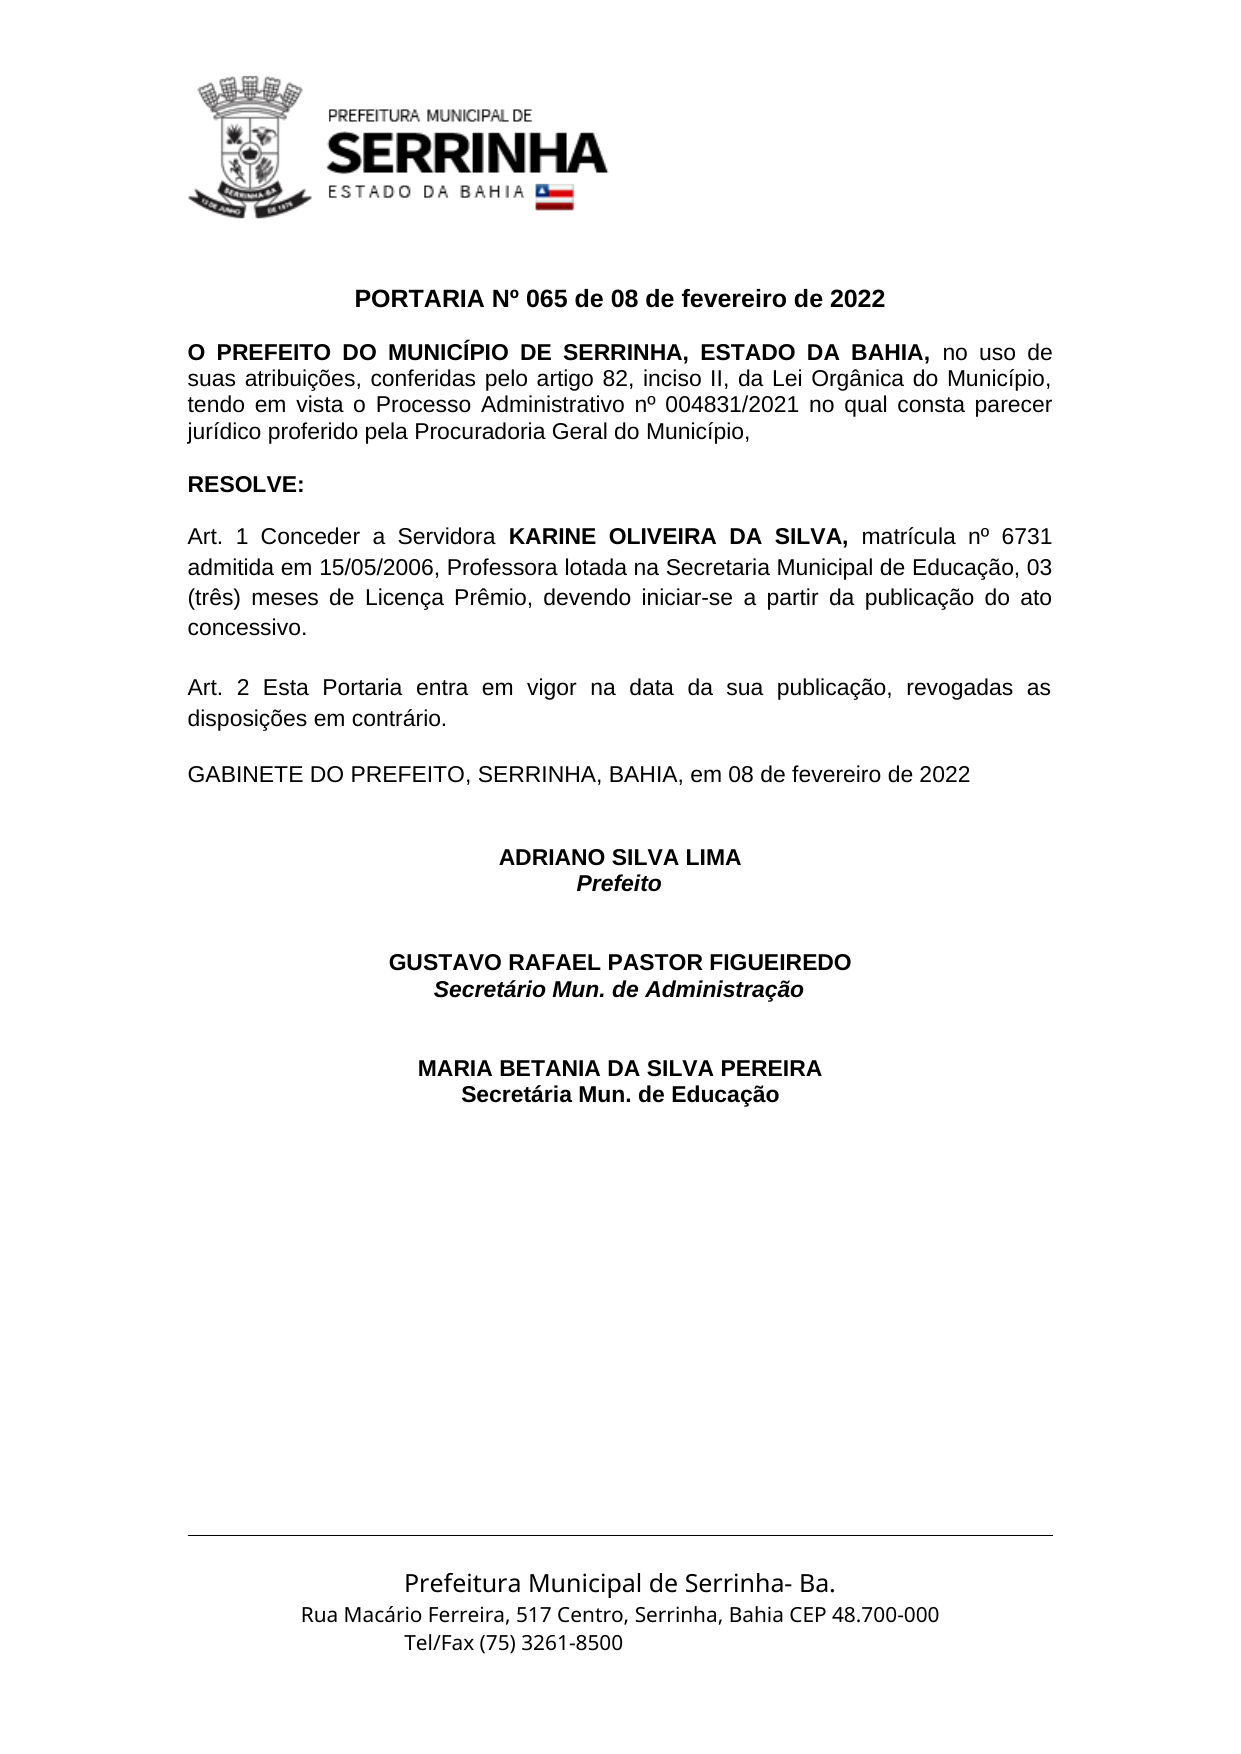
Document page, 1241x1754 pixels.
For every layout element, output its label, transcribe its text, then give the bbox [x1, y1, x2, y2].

text MARIA BETANIA DA SILVA PEREIRA [187, 1055, 1053, 1081]
text RESOLVE: [187, 471, 1053, 497]
text PORTARIA Nº 065 de 08 de fevereiro de 2022 [187, 284, 1053, 312]
text O PREFEITO DO MUNICÍPIO DE SERRINHA, ESTADO DA BAHIA, no uso de suas atribuições, conferidas pelo artigo 82, inciso II, da Lei Orgânica do Município, tendo em vista o Processo Administrativo nº 004831/2021 no qual consta parecer jurídico proferido pela Procuradoria Geral do Município, [187, 339, 1053, 444]
text Art. 1 Conceder a Servidora KARINE OLIVEIRA DA SILVA, matrícula nº 6731 admitida em 15/05/2006, Professora lotada na Secretaria Municipal de Educação, 03 (três) meses de Licença Prêmio, devendo iniciar-se a partir da publicação do ato concessivo. [187, 523, 1053, 640]
text Prefeito [187, 870, 1053, 897]
picture [187, 73, 609, 222]
text Secretária Mun. de Educação [187, 1081, 1053, 1107]
text GUSTAVO RAFAEL PASTOR FIGUEIREDO [187, 949, 1053, 976]
text Secretário Mun. de Administração [187, 976, 1053, 1002]
text Art. 2 Esta Portaria entra em vigor na data da sua publicação, revogadas as disposições em contrário. [187, 674, 1053, 731]
text ADRIANO SILVA LIMA [187, 844, 1053, 870]
text GABINETE DO PREFEITO, SERRINHA, BAHIA, em 08 de fevereiro de 2022 [187, 761, 1053, 787]
